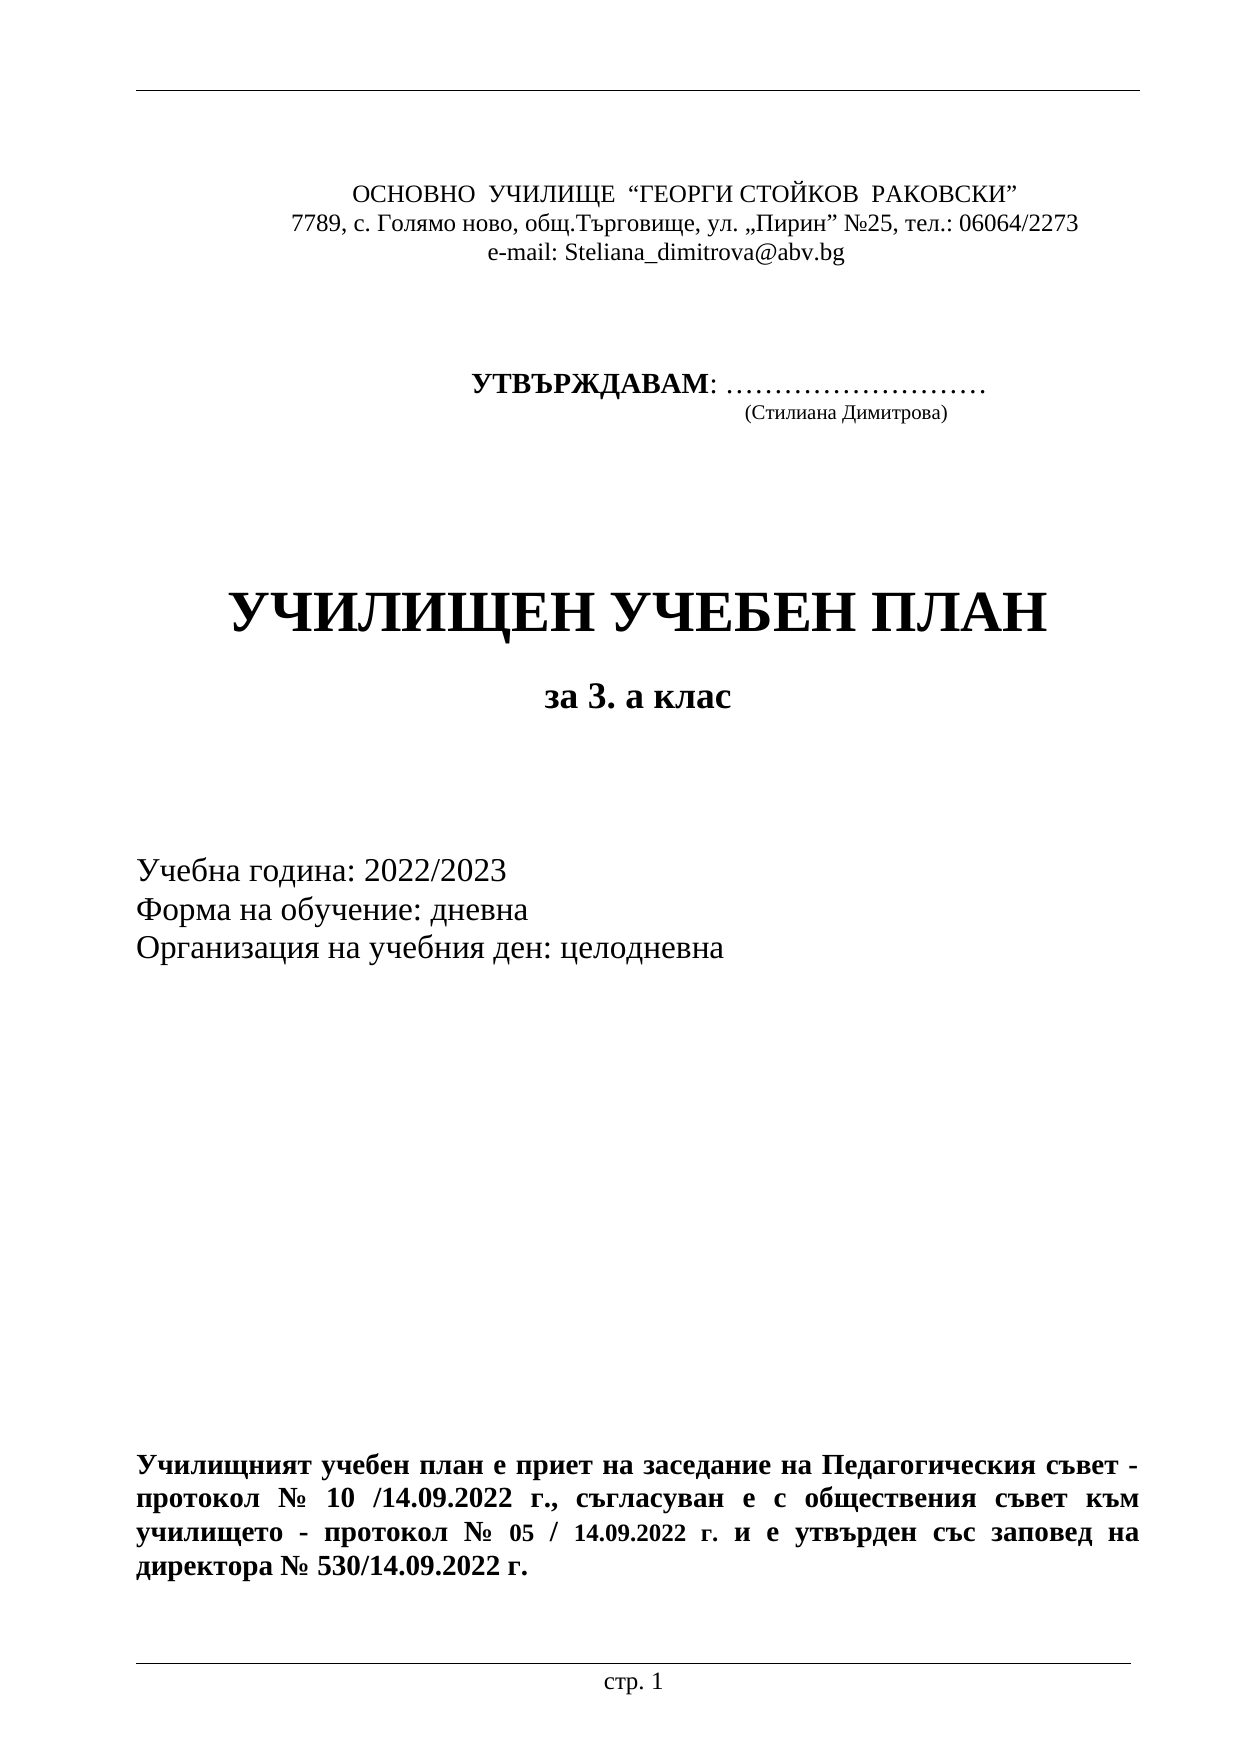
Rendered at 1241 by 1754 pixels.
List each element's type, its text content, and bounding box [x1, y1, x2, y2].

text Организация на учебния ден: целодневна [136, 927, 1140, 966]
text (Стилиана Димитрова) [136, 400, 1140, 424]
text 7789, с. Голямо ново, общ.Търговище, ул. „Пирин” №25, тел.: 06064/2273 [136, 208, 1233, 237]
text Учебна година: 2022/2023 [136, 851, 1140, 889]
text e-mail: Steliana_dimitrova@abv.bg [98, 237, 1233, 266]
text Форма на обучение: дневна [136, 889, 1140, 927]
text УТВЪРЖДАВАМ: ……………………… [136, 366, 1140, 400]
subtitle УЧИЛИЩЕН УЧЕБЕН ПЛАН [136, 577, 1140, 644]
text за 3. а клас [136, 673, 1140, 716]
text Училищният учебен план е приет на заседание на Педагогическия съвет - протокол № 10 /14.09.2022 г., съгласуван е с обществения съвет към училището - протокол № 05 / 14.09.2022 г. и е утвърден със заповед на директора № 530/14.09.2022 г. [136, 1447, 1140, 1581]
text OСНОВНО УЧИЛИЩЕ “ГЕОРГИ СТОЙКОВ РАКОВСКИ” [136, 179, 1233, 208]
